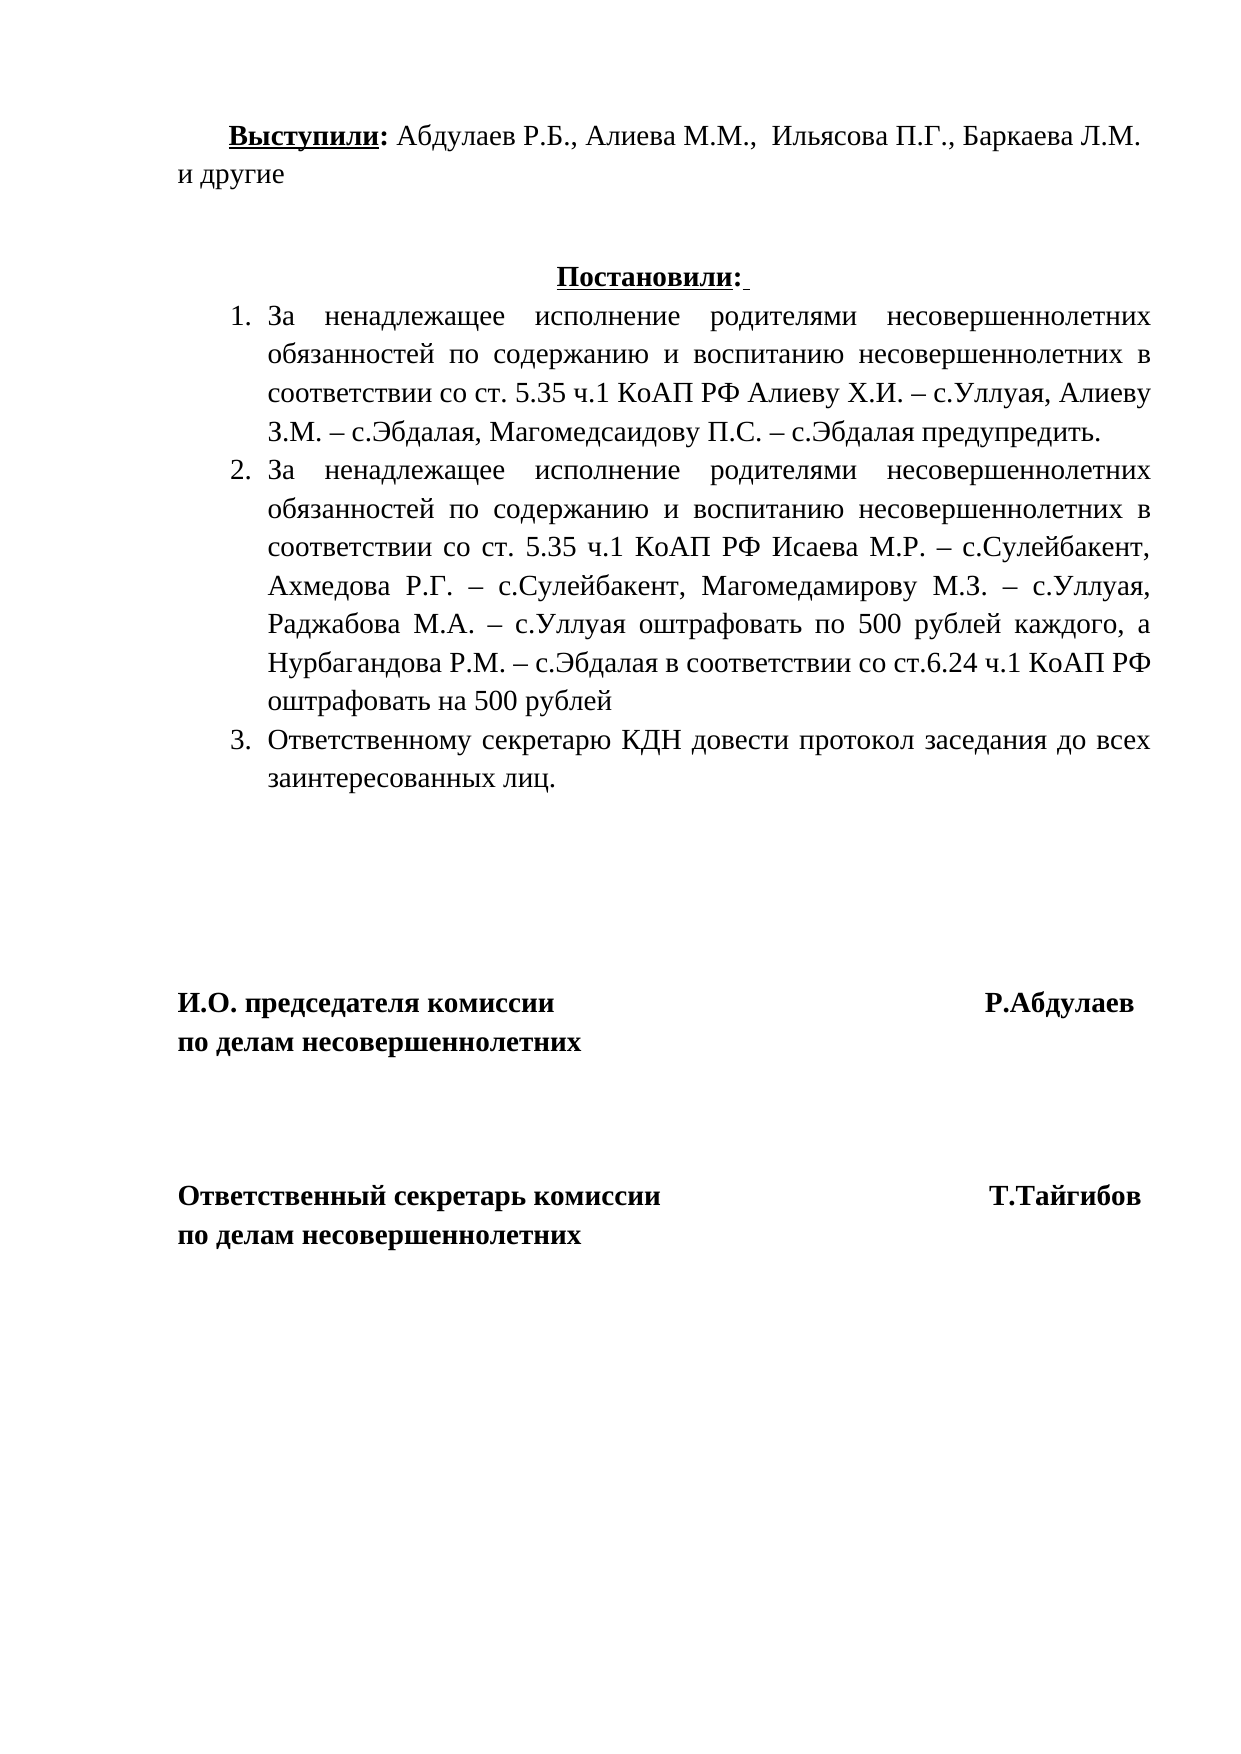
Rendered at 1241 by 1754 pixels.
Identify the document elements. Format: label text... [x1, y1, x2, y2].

text Постановили: [177, 259, 1152, 293]
list За ненадлежащее исполнение родителями несовершеннолетних обязанностей по содержанию и воспитанию несовершеннолетних в соответствии со ст. 5.35 ч.1 КоАП РФ Алиеву Х.И. – с.Уллуая, Алиеву З.М. – с.Эбдалая, Магомедсаидову П.С. – с.Эбдалая предупредить. [230, 298, 1152, 447]
text по делам несовершеннолетних [177, 1217, 1152, 1250]
text Ответственный секретарь комиссии Т.Тайгибов [177, 1178, 1152, 1212]
text по делам несовершеннолетних [177, 1024, 1152, 1058]
text И.О. председателя комиссии Р.Абдулаев [177, 986, 1152, 1019]
list Ответственному секретарю КДН довести протокол заседания до всех заинтересованных лиц. [230, 722, 1152, 794]
text Выступили: Абдулаев Р.Б., Алиева М.М., Ильясова П.Г., Баркаева Л.М. и другие [177, 118, 1152, 190]
list За ненадлежащее исполнение родителями несовершеннолетних обязанностей по содержанию и воспитанию несовершеннолетних в соответствии со ст. 5.35 ч.1 КоАП РФ Исаева М.Р. – с.Сулейбакент, Ахмедова Р.Г. – с.Сулейбакент, Магомедамирову М.З. – с.Уллуая, Раджабова М.А. – с.Уллуая оштрафовать по 500 рублей каждого, а Нурбагандова Р.М. – с.Эбдалая в соответствии со ст.6.24 ч.1 КоАП РФ оштрафовать на 500 рублей [230, 452, 1152, 717]
